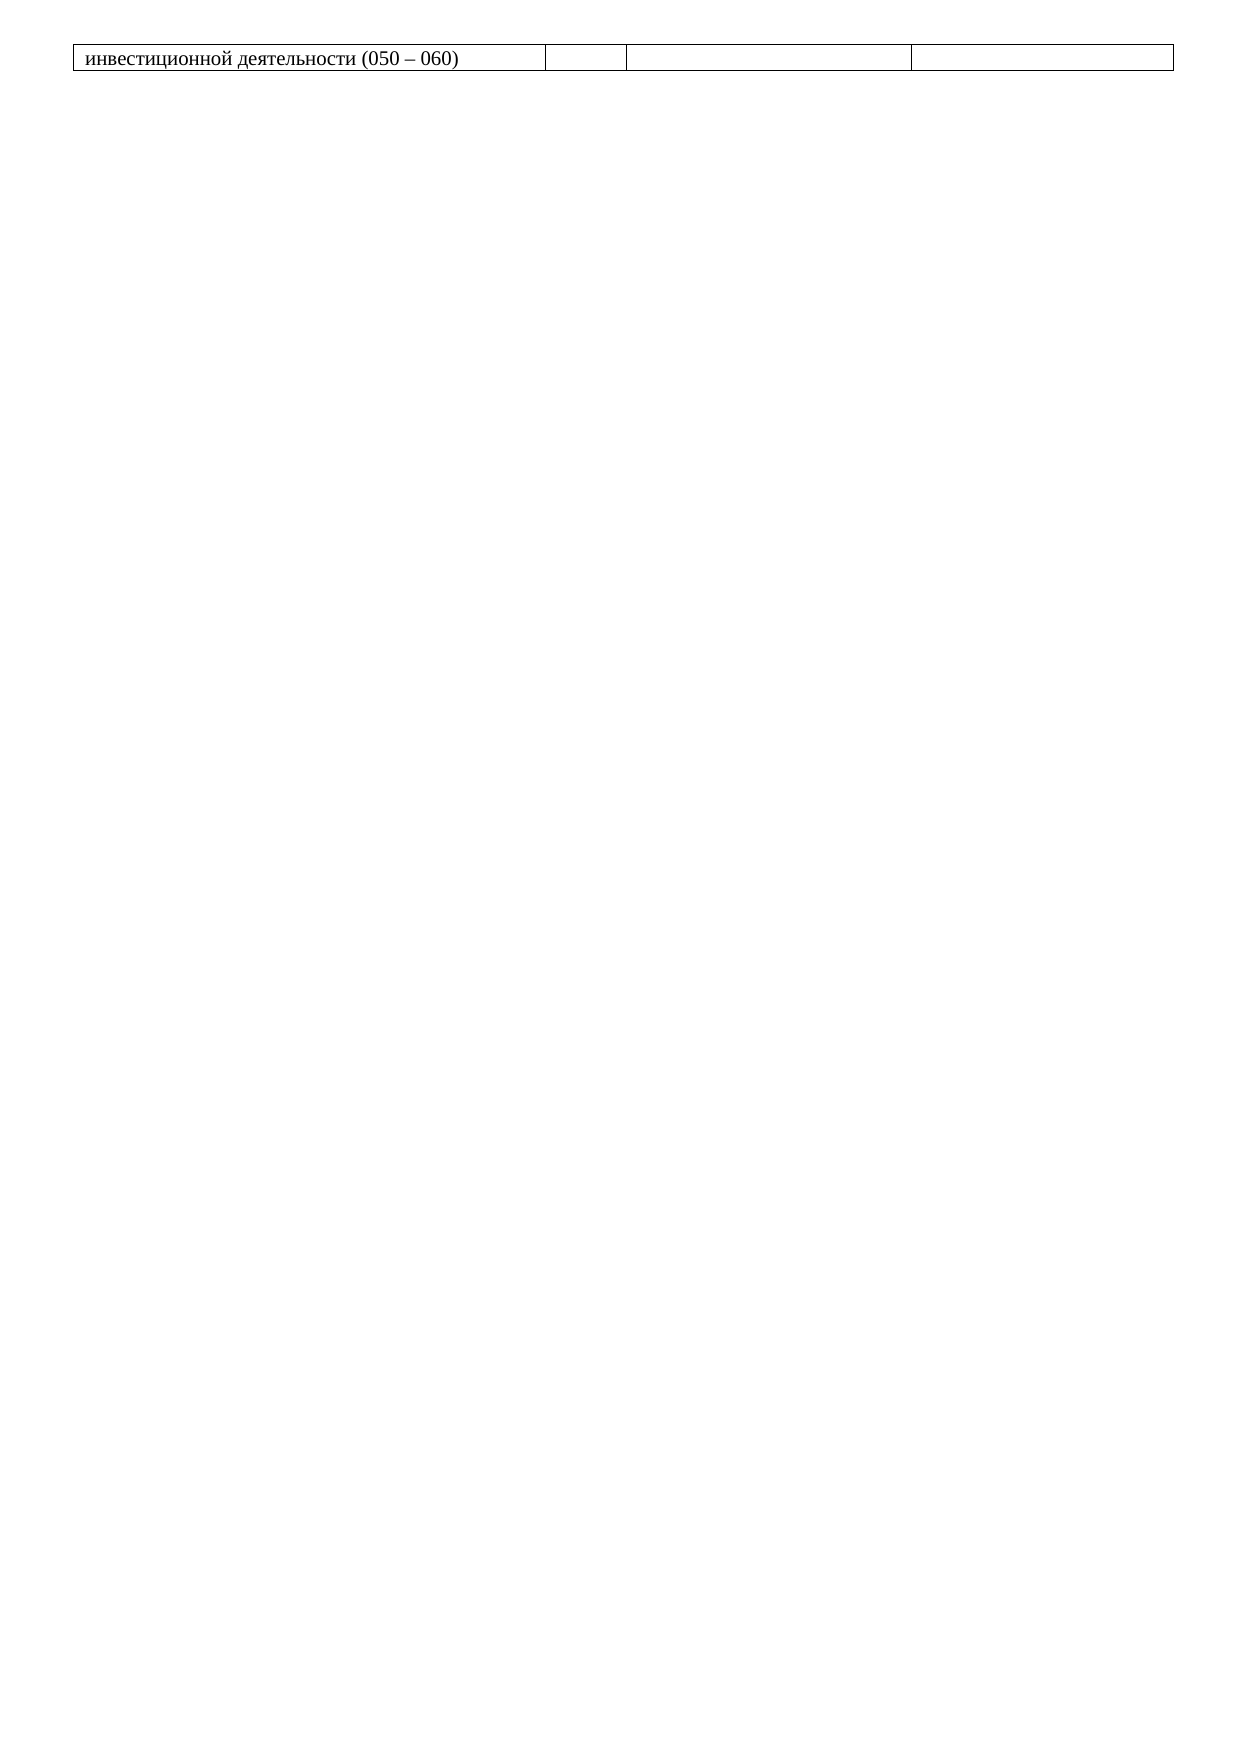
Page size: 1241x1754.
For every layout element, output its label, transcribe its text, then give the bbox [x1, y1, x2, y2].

table_cell -2 962 [627, 45, 911, 69]
table_cell 1 748 [912, 45, 1173, 69]
table_cell 070 [546, 45, 626, 69]
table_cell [74, 45, 545, 69]
